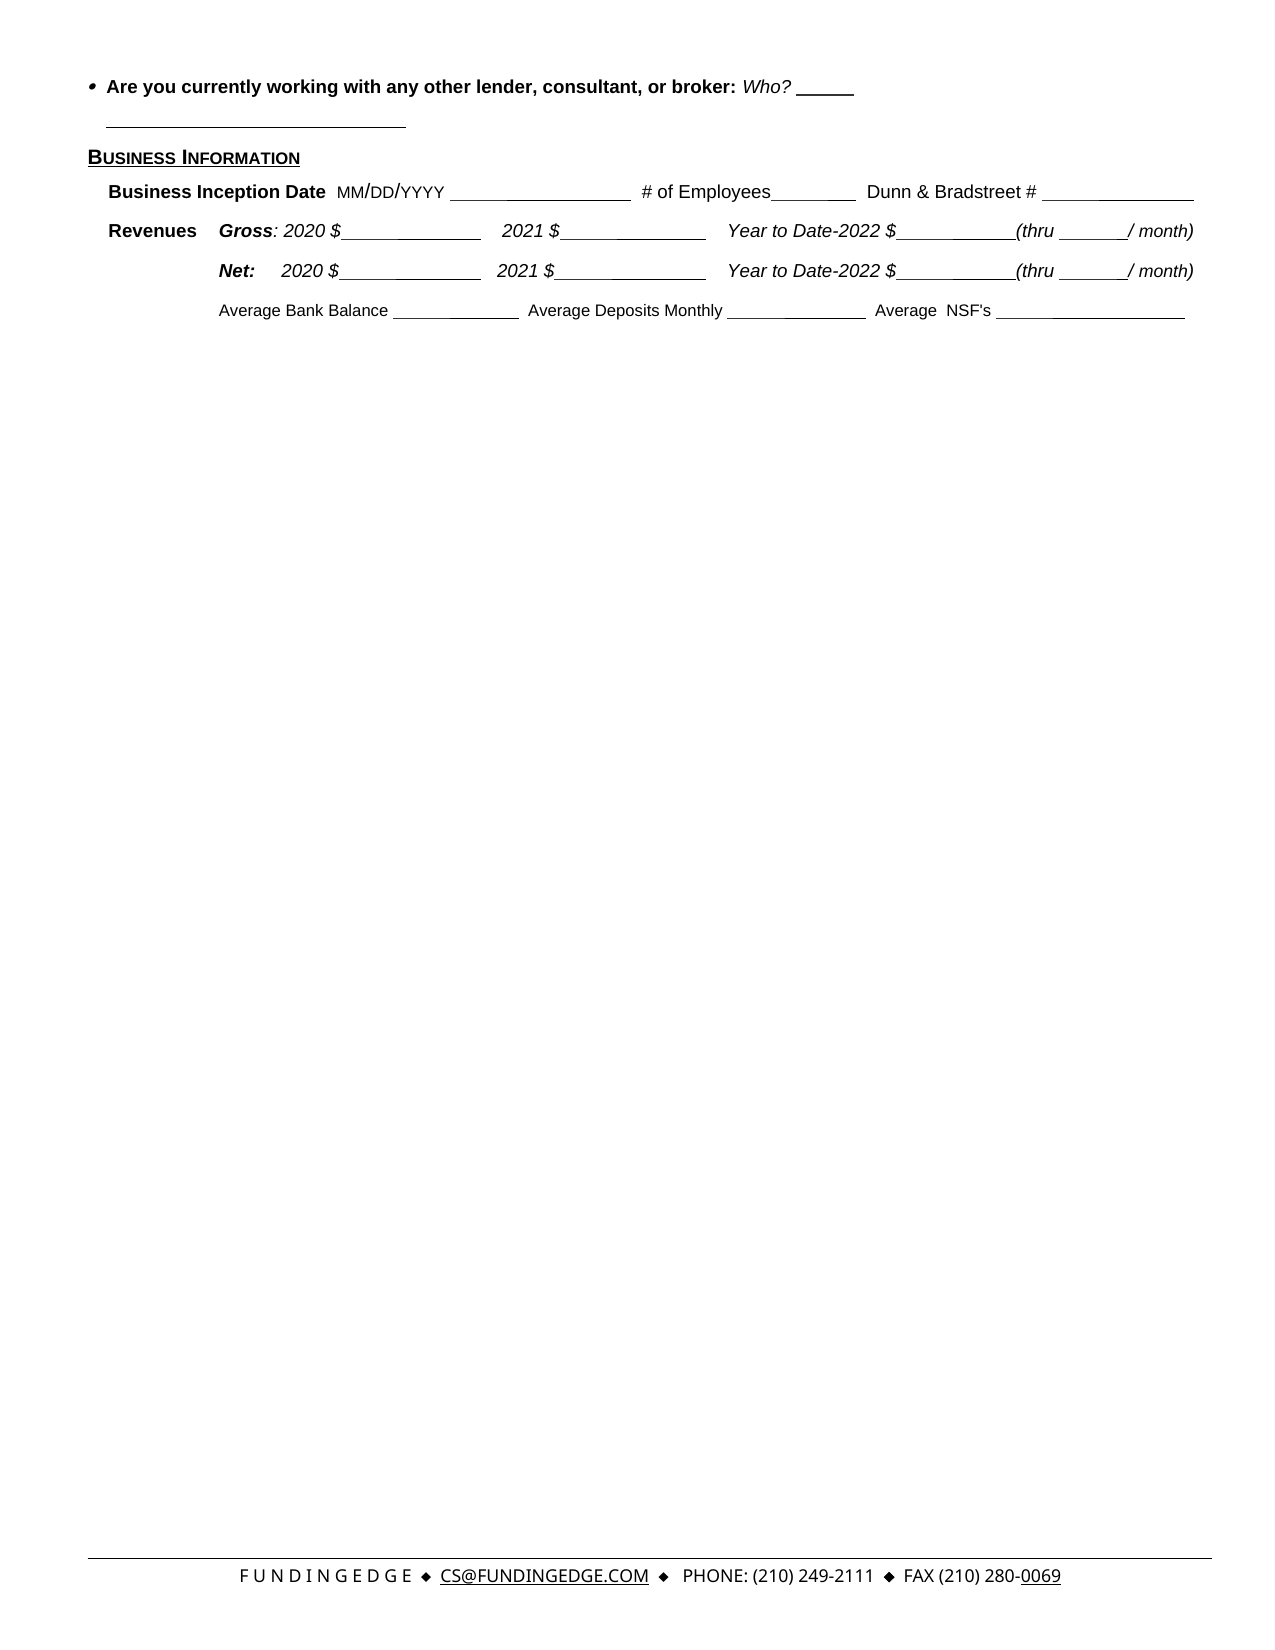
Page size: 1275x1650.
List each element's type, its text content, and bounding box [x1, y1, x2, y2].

text Average Bank Balance Average Deposits Monthly Average NSF's [87, 295, 1194, 322]
text Revenues Gross: 2020 $ 2021 $ Year to Date-2022 $ (thru / month) [87, 216, 1212, 243]
list Are you currently working with any other lender, consultant, or broker: Who? [87, 72, 1194, 130]
subtitle Business Information [87, 144, 1212, 168]
text Business Inception Date MM/DD/YYYY # of Employees Dunn & Bradstreet # [87, 177, 1212, 203]
text Net: 2020 $ 2021 $ Year to Date-2022 $ (thru / month) [87, 256, 1212, 282]
